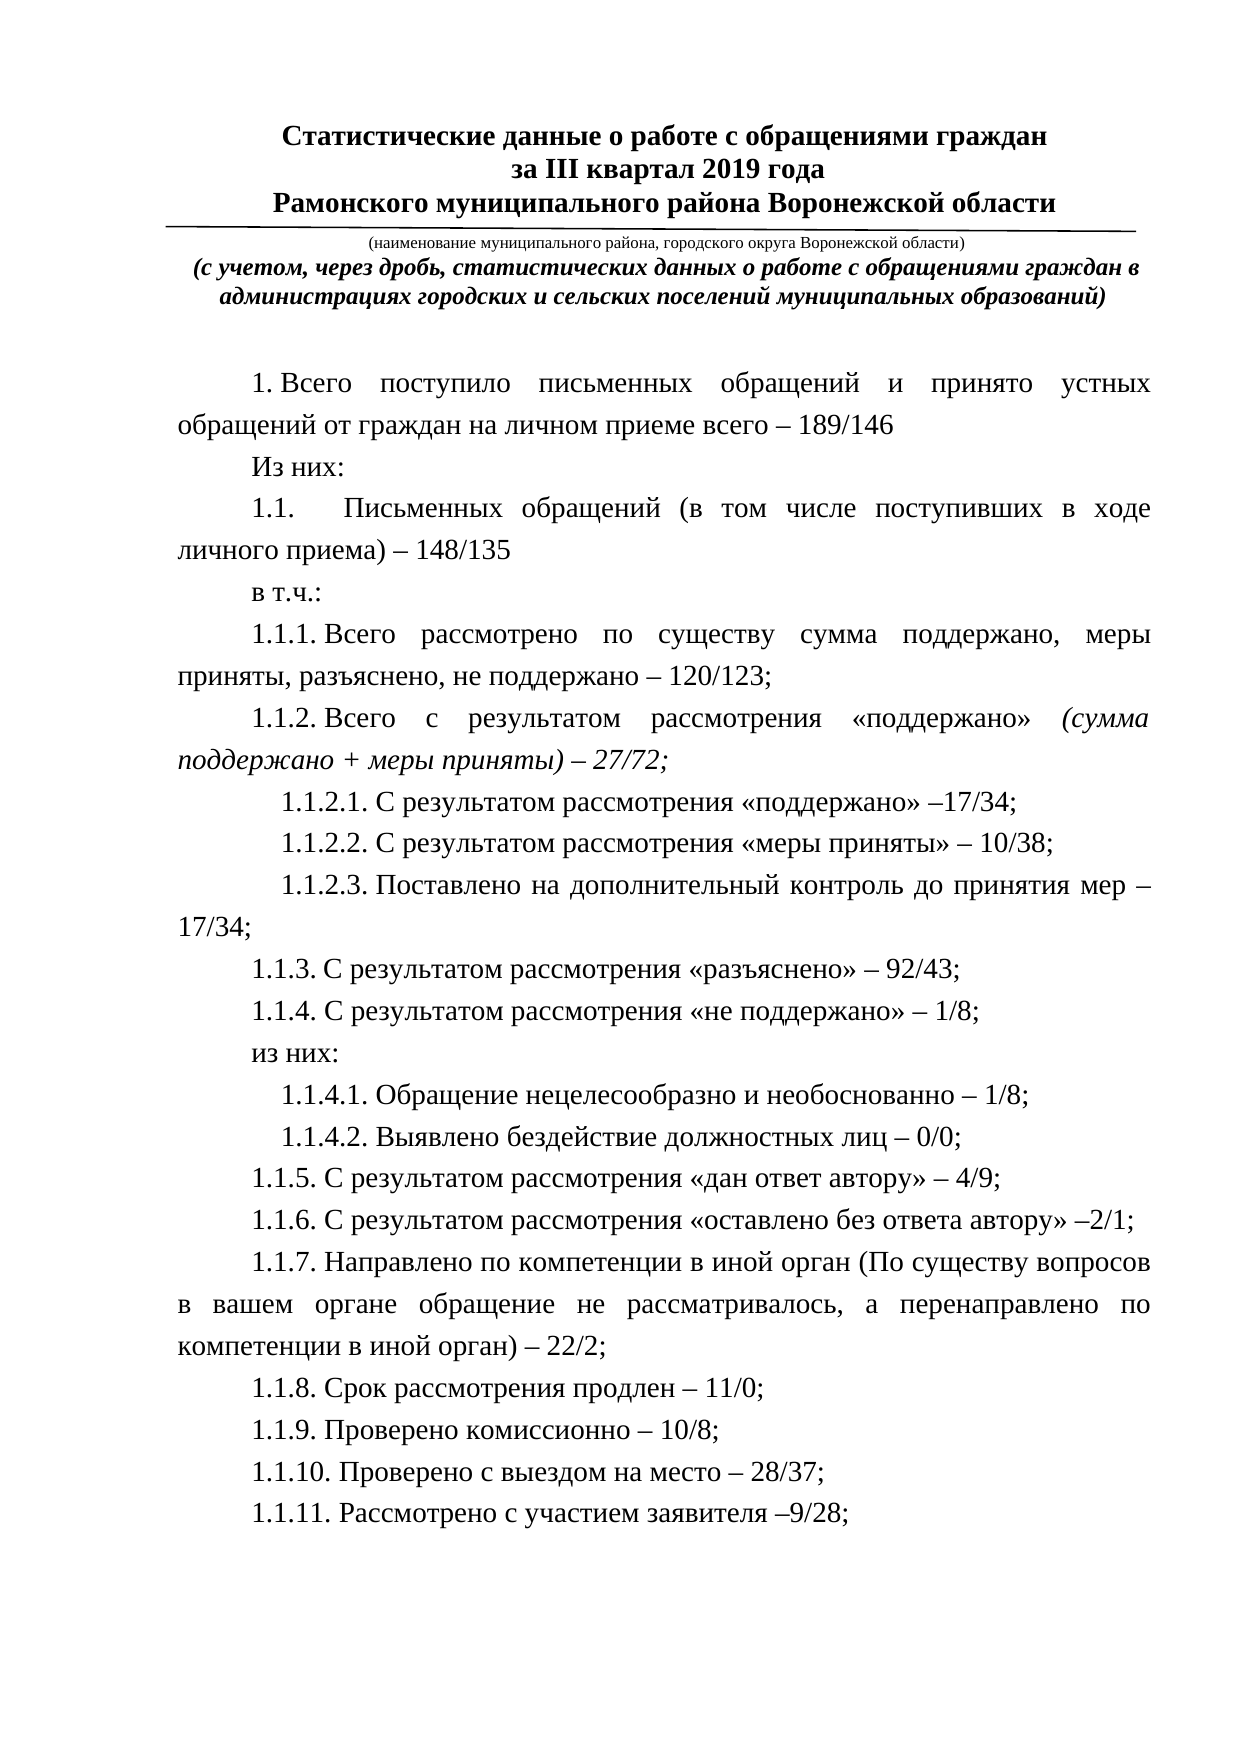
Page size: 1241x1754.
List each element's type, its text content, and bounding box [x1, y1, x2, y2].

text 1.1.1. Всего рассмотрено по существу сумма поддержано, меры приняты, разъяснено, не поддержано – 120/123; [177, 616, 1152, 692]
text 1.1.4. С результатом рассмотрения «не поддержано» – 1/8; [177, 993, 1152, 1027]
text 1.1.2.1. С результатом рассмотрения «поддержано» –17/34; [177, 784, 1152, 817]
text 1.1.2.2. С результатом рассмотрения «меры приняты» – 10/38; [177, 826, 1152, 859]
text 1.1.4.2. Выявлено бездействие должностных лиц – 0/0; [177, 1119, 1152, 1152]
text из них: [177, 1035, 1152, 1068]
text 1.1.5. С результатом рассмотрения «дан ответ автору» – 4/9; [177, 1161, 1152, 1194]
text 1.1.2. Всего с результатом рассмотрения «поддержано» (сумма поддержано + меры приняты) – 27/72; [177, 700, 1152, 775]
text 1.1.8. Срок рассмотрения продлен – 11/0; [177, 1370, 1152, 1403]
text в т.ч.: [177, 574, 1152, 608]
text 1.1.11. Рассмотрено с участием заявителя –9/28; [177, 1496, 1152, 1529]
text 1.1.2.3. Поставлено на дополнительный контроль до принятия мер –17/34; [177, 867, 1152, 943]
list Письменных обращений (в том числе поступивших в ходе личного приема) – 148/135 [177, 491, 1152, 566]
text 1.1.3. С результатом рассмотрения «разъяснено» – 92/43; [177, 951, 1152, 985]
text 1.1.10. Проверено с выездом на место – 28/37; [177, 1454, 1152, 1487]
text (с учетом, через дробь, статистических данных о работе с обращениями граждан в администрациях городских и сельских поселений муниципальных образований) [177, 252, 1152, 310]
text 1. Всего поступило письменных обращений и принято устных обращений от граждан на личном приеме всего – 189/146 [177, 365, 1152, 440]
text 1.1.7. Направлено по компетенции в иной орган (По существу вопросов в вашем органе обращение не рассматривалось, а перенаправлено по компетенции в иной орган) – 22/2; [177, 1244, 1152, 1362]
text Статистические данные о работе с обращениями граждан [177, 118, 1152, 152]
text (наименование муниципального района, городского округа Воронежской области) [177, 219, 1152, 252]
text Из них: [177, 449, 1152, 482]
text 1.1.9. Проверено комиссионно – 10/8; [177, 1412, 1152, 1445]
text за III квартал 2019 года [177, 152, 1152, 185]
text 1.1.4.1. Обращение нецелесообразно и необоснованно – 1/8; [177, 1077, 1152, 1110]
text Рамонского муниципального района Воронежской области [177, 185, 1152, 219]
text 1.1.6. С результатом рассмотрения «оставлено без ответа автору» –2/1; [177, 1202, 1152, 1236]
